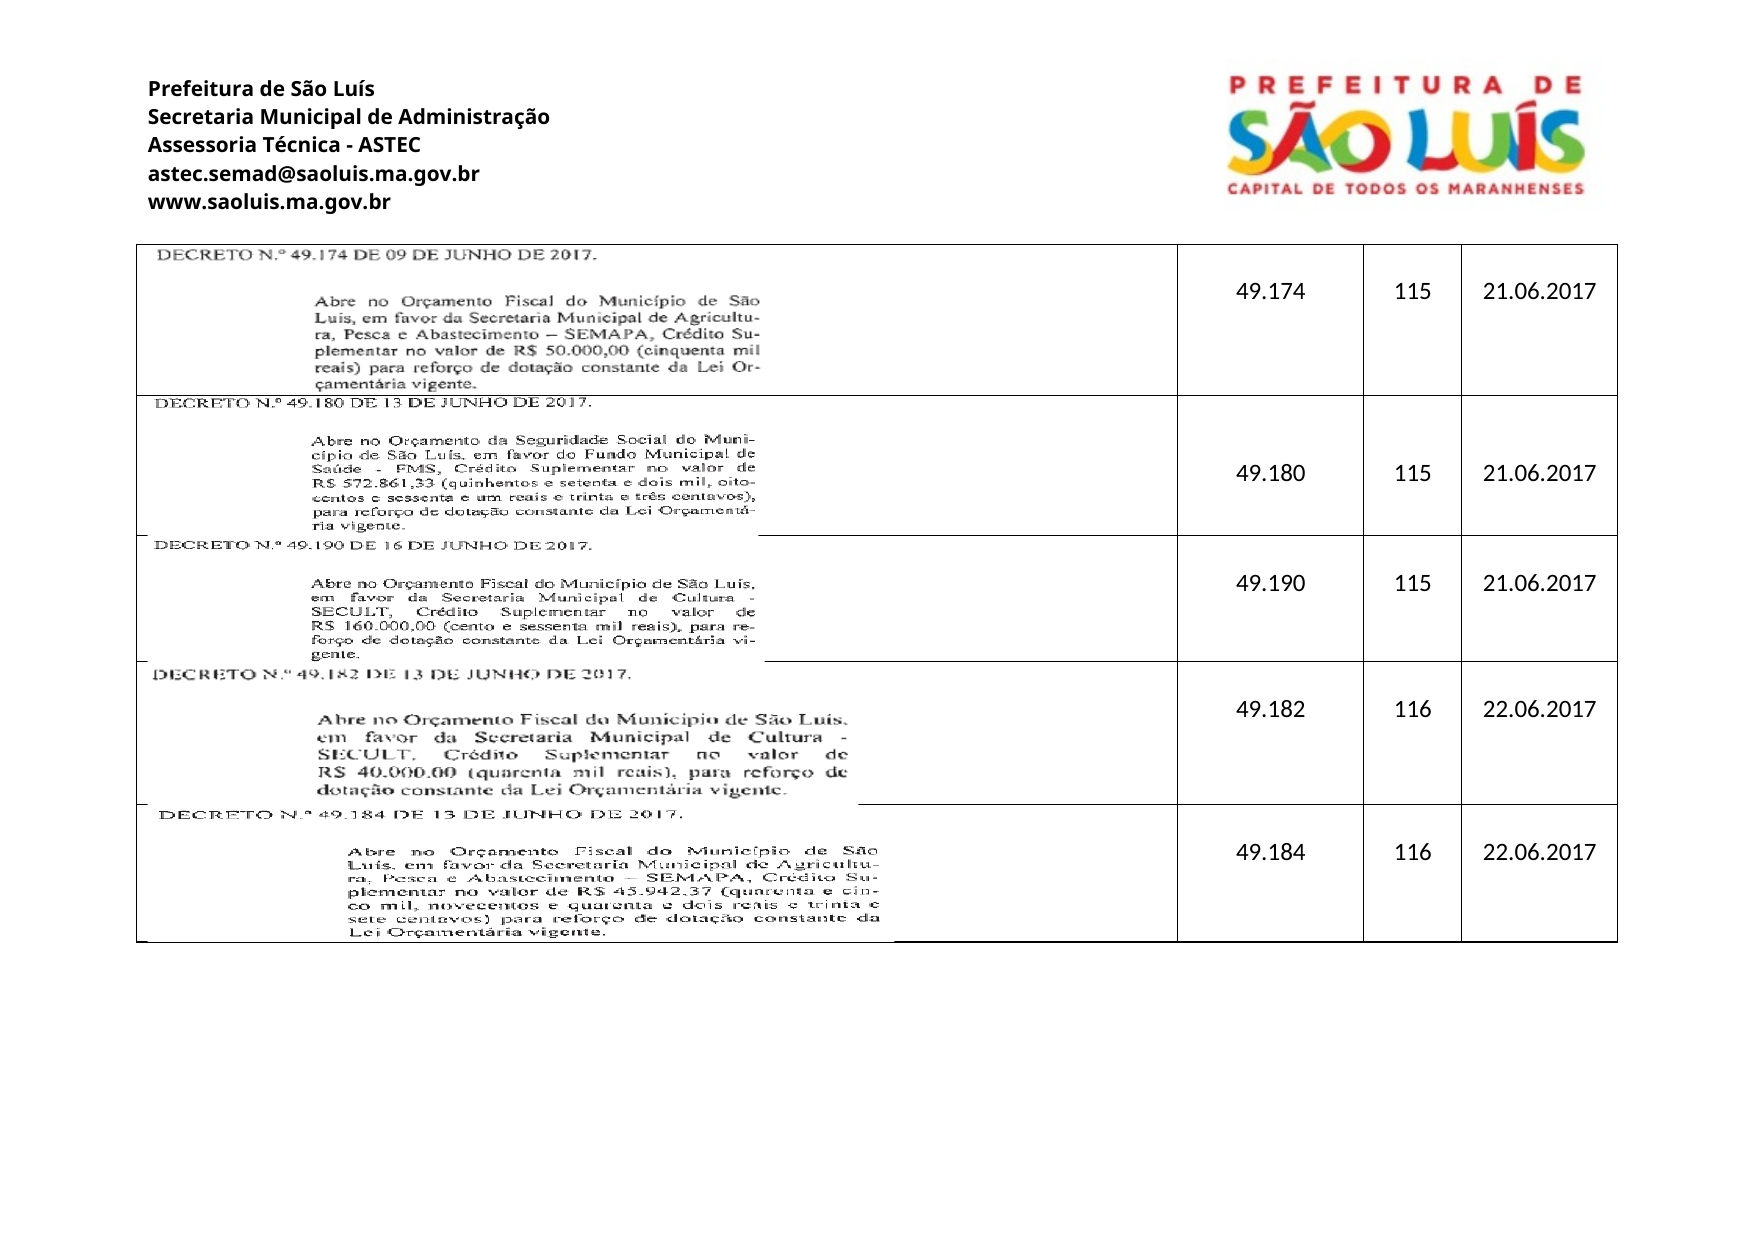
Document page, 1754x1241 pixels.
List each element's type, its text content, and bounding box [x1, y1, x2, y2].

table_cell 49.182 [1178, 662, 1363, 804]
table_cell [895, 805, 1177, 941]
table_cell [137, 805, 147, 941]
table_cell 115 [1364, 536, 1461, 661]
table_cell [137, 396, 147, 535]
table_cell 49.180 [1178, 396, 1363, 535]
table_cell [765, 536, 1177, 661]
table_cell 49.184 [1178, 805, 1363, 941]
table_cell 49.174 [1178, 245, 1363, 395]
table_cell [137, 245, 147, 395]
table_cell [759, 396, 1177, 535]
table_cell 49.190 [1178, 536, 1363, 661]
table_cell [859, 662, 1177, 804]
picture [147, 245, 782, 395]
picture [1201, 59, 1618, 218]
table_cell 22.06.2017 [1462, 805, 1617, 941]
picture [147, 396, 895, 942]
table_cell 115 [1364, 245, 1461, 395]
table_cell [782, 245, 1177, 395]
table_cell 116 [1364, 805, 1461, 941]
table_cell 116 [1364, 662, 1461, 804]
table_cell 21.06.2017 [1462, 245, 1617, 395]
table_cell [137, 536, 147, 661]
table_cell 22.06.2017 [1462, 662, 1617, 804]
table_cell 115 [1364, 396, 1461, 535]
table_cell 21.06.2017 [1462, 396, 1617, 535]
table_cell [137, 662, 147, 804]
table_cell 21.06.2017 [1462, 536, 1617, 661]
